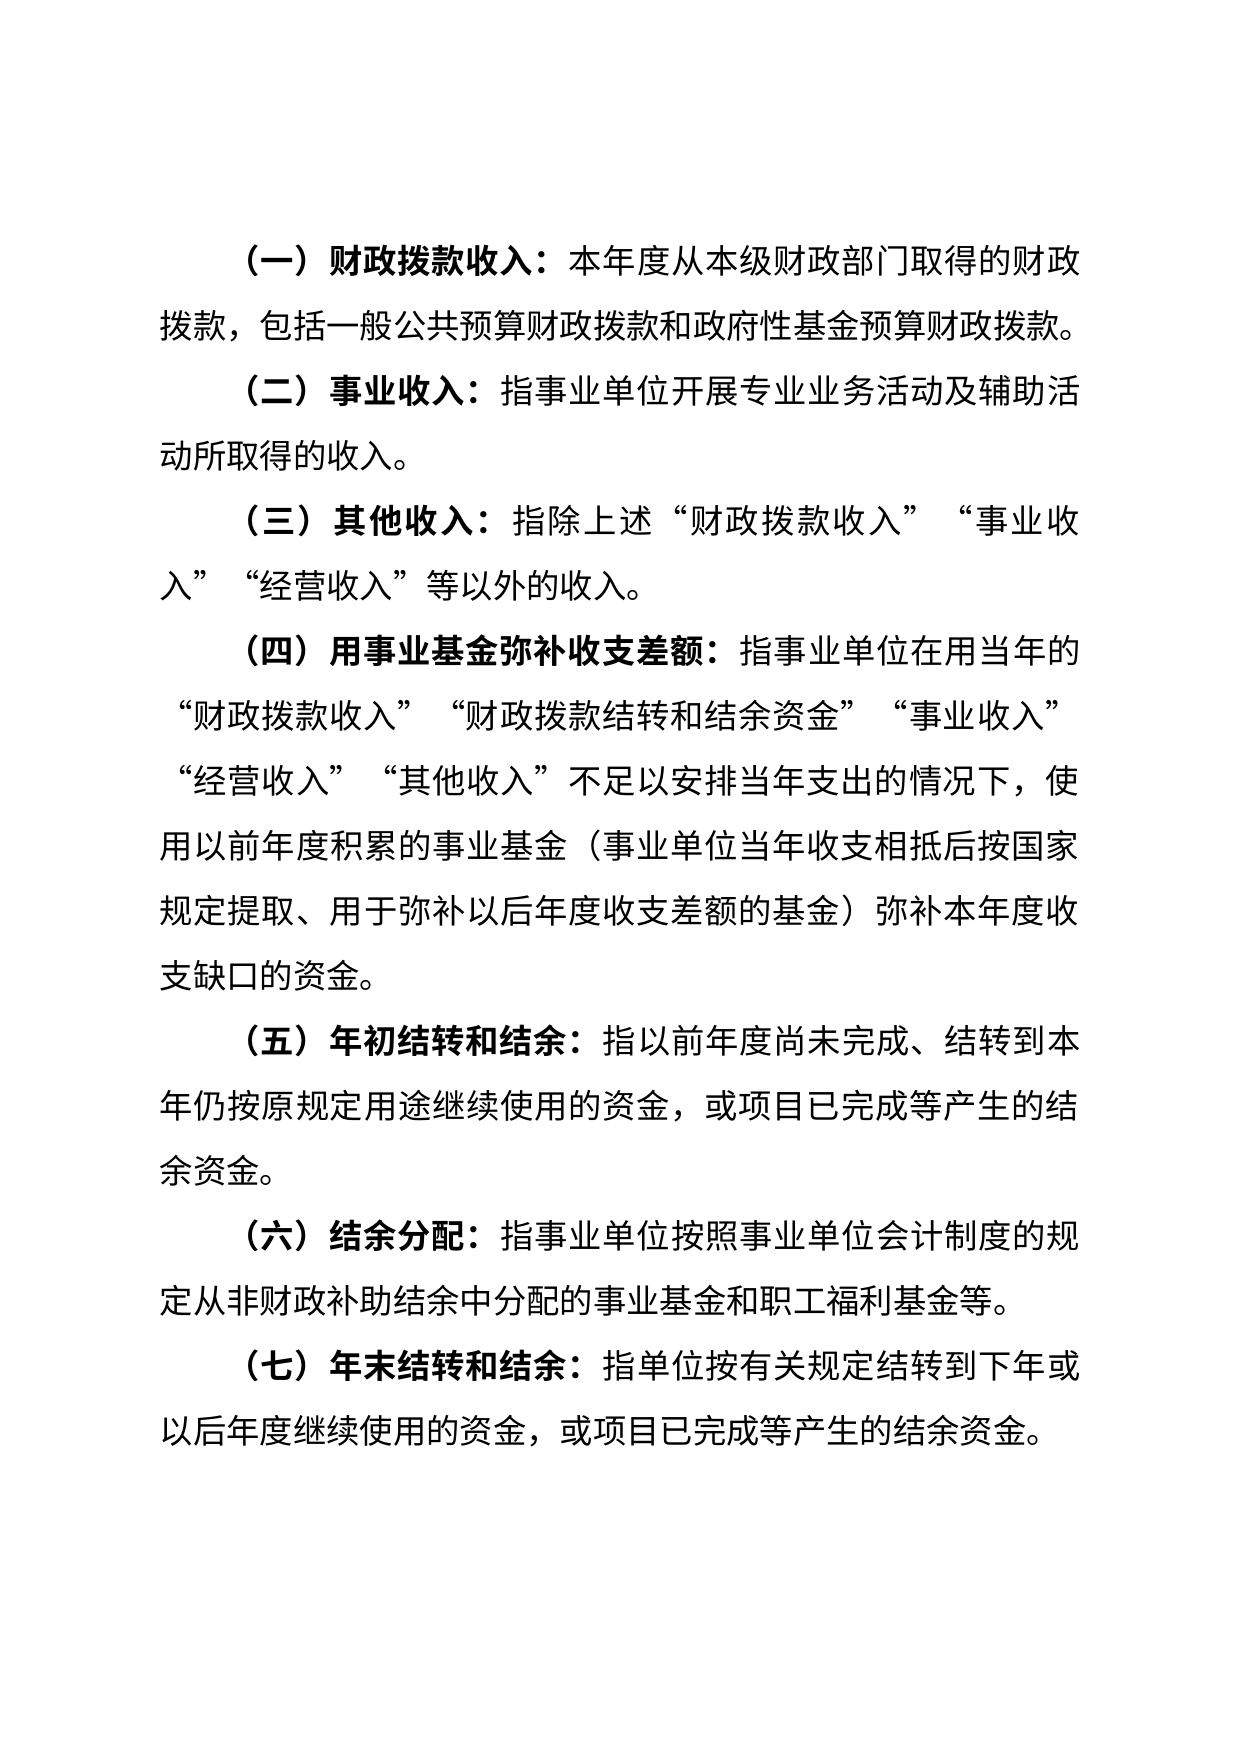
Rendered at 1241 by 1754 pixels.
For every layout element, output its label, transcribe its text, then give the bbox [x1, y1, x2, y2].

text （七）年末结转和结余：指单位按有关规定结转到下年或以后年度继续使用的资金，或项目已完成等产生的结余资金。 [159, 1332, 1081, 1462]
text （六）结余分配：指事业单位按照事业单位会计制度的规定从非财政补助结余中分配的事业基金和职工福利基金等。 [159, 1202, 1081, 1332]
text （四）用事业基金弥补收支差额：指事业单位在用当年的“财政拨款收入”“财政拨款结转和结余资金”“事业收入”“经营收入”“其他收入”不足以安排当年支出的情况下，使用以前年度积累的事业基金（事业单位当年收支相抵后按国家规定提取、用于弥补以后年度收支差额的基金）弥补本年度收支缺口的资金。 [159, 617, 1081, 1007]
text （二）事业收入：指事业单位开展专业业务活动及辅助活动所取得的收入。 [159, 357, 1081, 487]
text （三）其他收入：指除上述“财政拨款收入”“事业收入”“经营收入”等以外的收入。 [159, 487, 1081, 617]
text （五）年初结转和结余：指以前年度尚未完成、结转到本年仍按原规定用途继续使用的资金，或项目已完成等产生的结余资金。 [159, 1007, 1081, 1202]
text （一）财政拨款收入：本年度从本级财政部门取得的财政拨款，包括一般公共预算财政拨款和政府性基金预算财政拨款。 [159, 227, 1081, 357]
